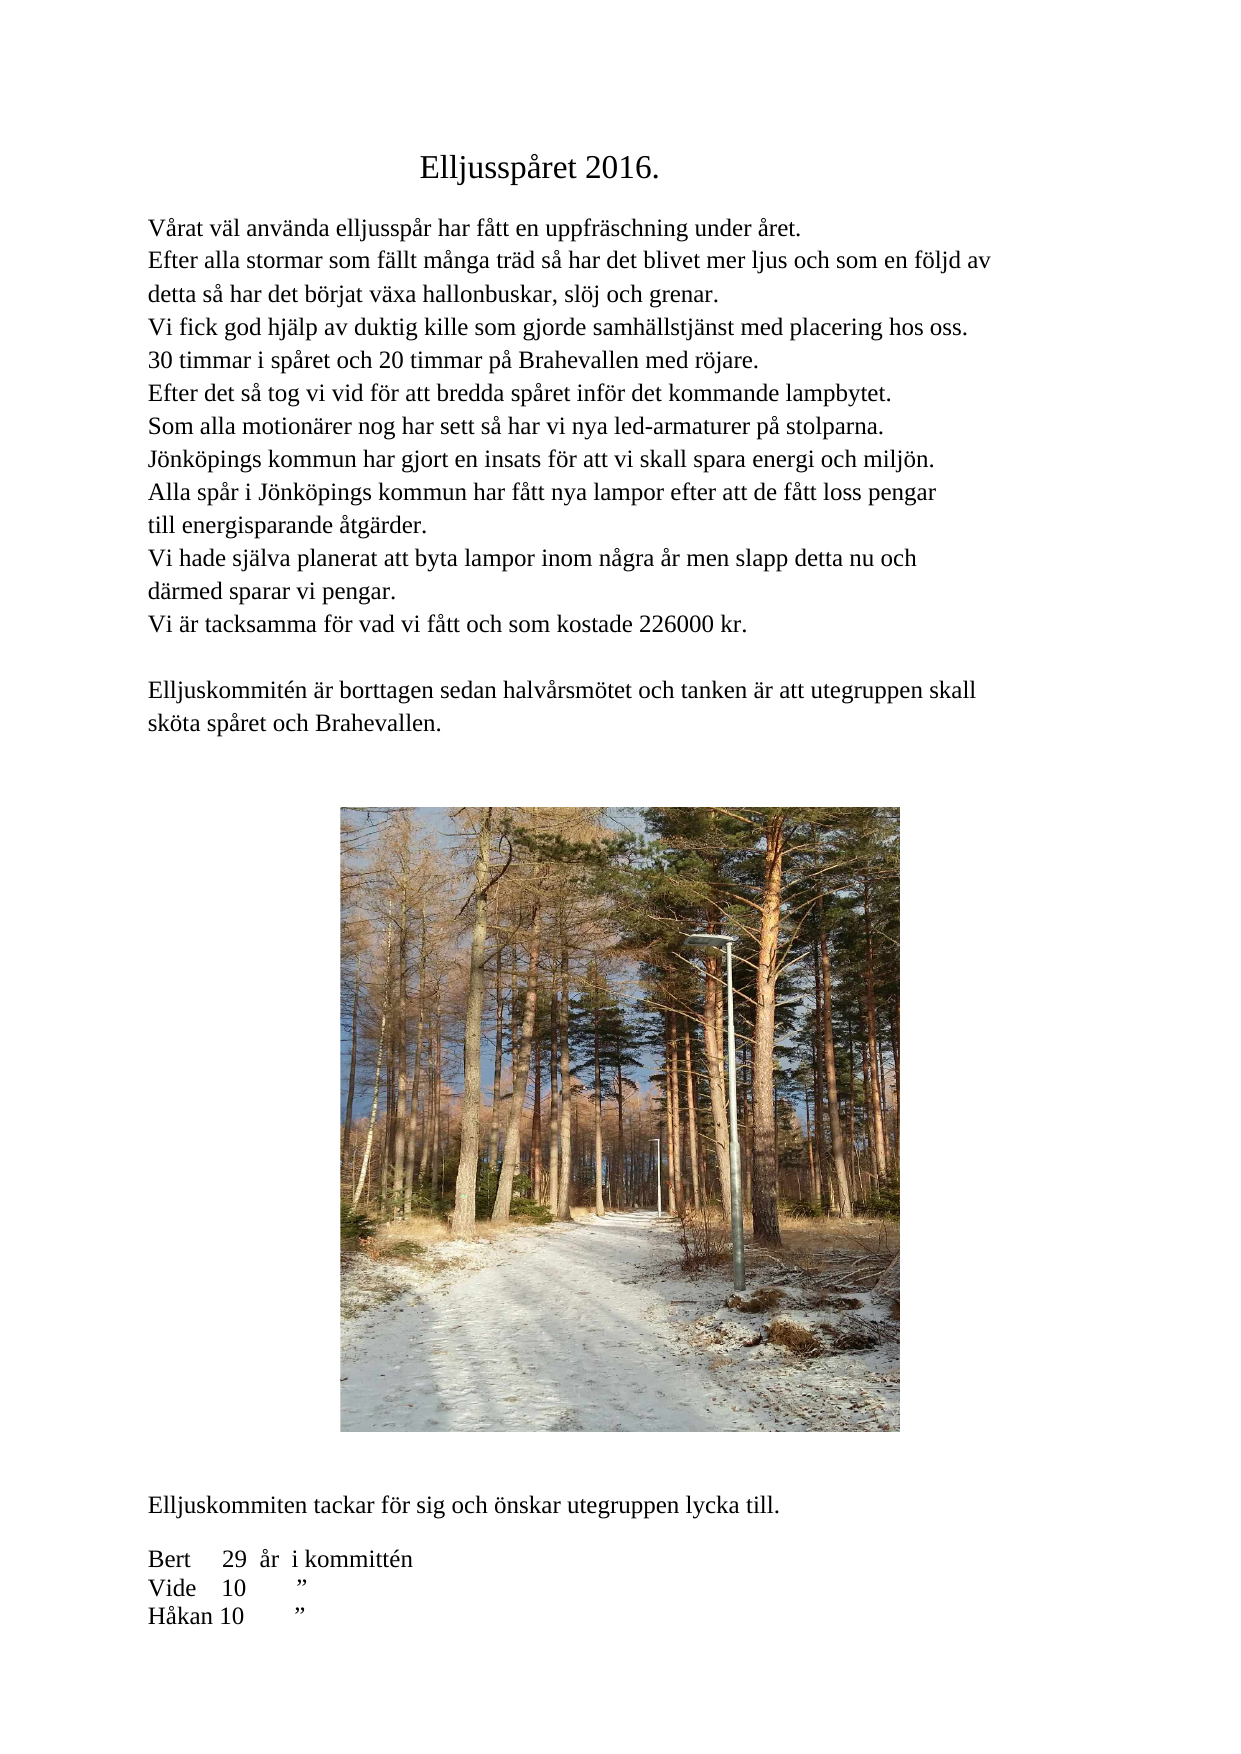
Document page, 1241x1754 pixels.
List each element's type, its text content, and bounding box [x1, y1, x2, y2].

text Jönköpings kommun har gjort en insats för att vi skall spara energi och miljön. [148, 444, 1092, 472]
text Alla spår i Jönköpings kommun har fått nya lampor efter att de fått loss pengar [148, 477, 1092, 506]
text Efter alla stormar som fällt många träd så har det blivet mer ljus och som en följd av [148, 246, 1092, 274]
text Vide 10 ” [148, 1573, 1092, 1601]
text därmed sparar vi pengar. [148, 576, 1092, 604]
text sköta spåret och Brahevallen. [148, 708, 1092, 737]
picture [340, 807, 900, 1432]
text Elljuskommitén är borttagen sedan halvårsmötet och tanken är att utegruppen skall [148, 675, 1092, 704]
text Elljuskommiten tackar för sig och önskar utegruppen lycka till. [148, 1490, 1092, 1519]
text Elljusspåret 2016. [283, 148, 1092, 186]
text Vi är tacksamma för vad vi fått och som kostade 226000 kr. [148, 609, 1092, 638]
text Vi hade själva planerat att byta lampor inom några år men slapp detta nu och [148, 543, 1092, 572]
text Håkan 10 ” [148, 1601, 1092, 1630]
text detta så har det börjat växa hallonbuskar, slöj och grenar. [148, 279, 1092, 307]
text Som alla motionärer nog har sett så har vi nya led-armaturer på stolparna. [148, 411, 1092, 439]
text Bert 29 år i kommittén [148, 1544, 1092, 1573]
text Efter det så tog vi vid för att bredda spåret inför det kommande lampbytet. [148, 378, 1092, 406]
text 30 timmar i spåret och 20 timmar på Brahevallen med röjare. [148, 345, 1092, 373]
text till energisparande åtgärder. [148, 510, 1092, 538]
text Vi fick god hjälp av duktig kille som gjorde samhällstjänst med placering hos oss. [148, 312, 1092, 340]
text Vårat väl använda elljusspår har fått en uppfräschning under året. [148, 213, 1092, 241]
